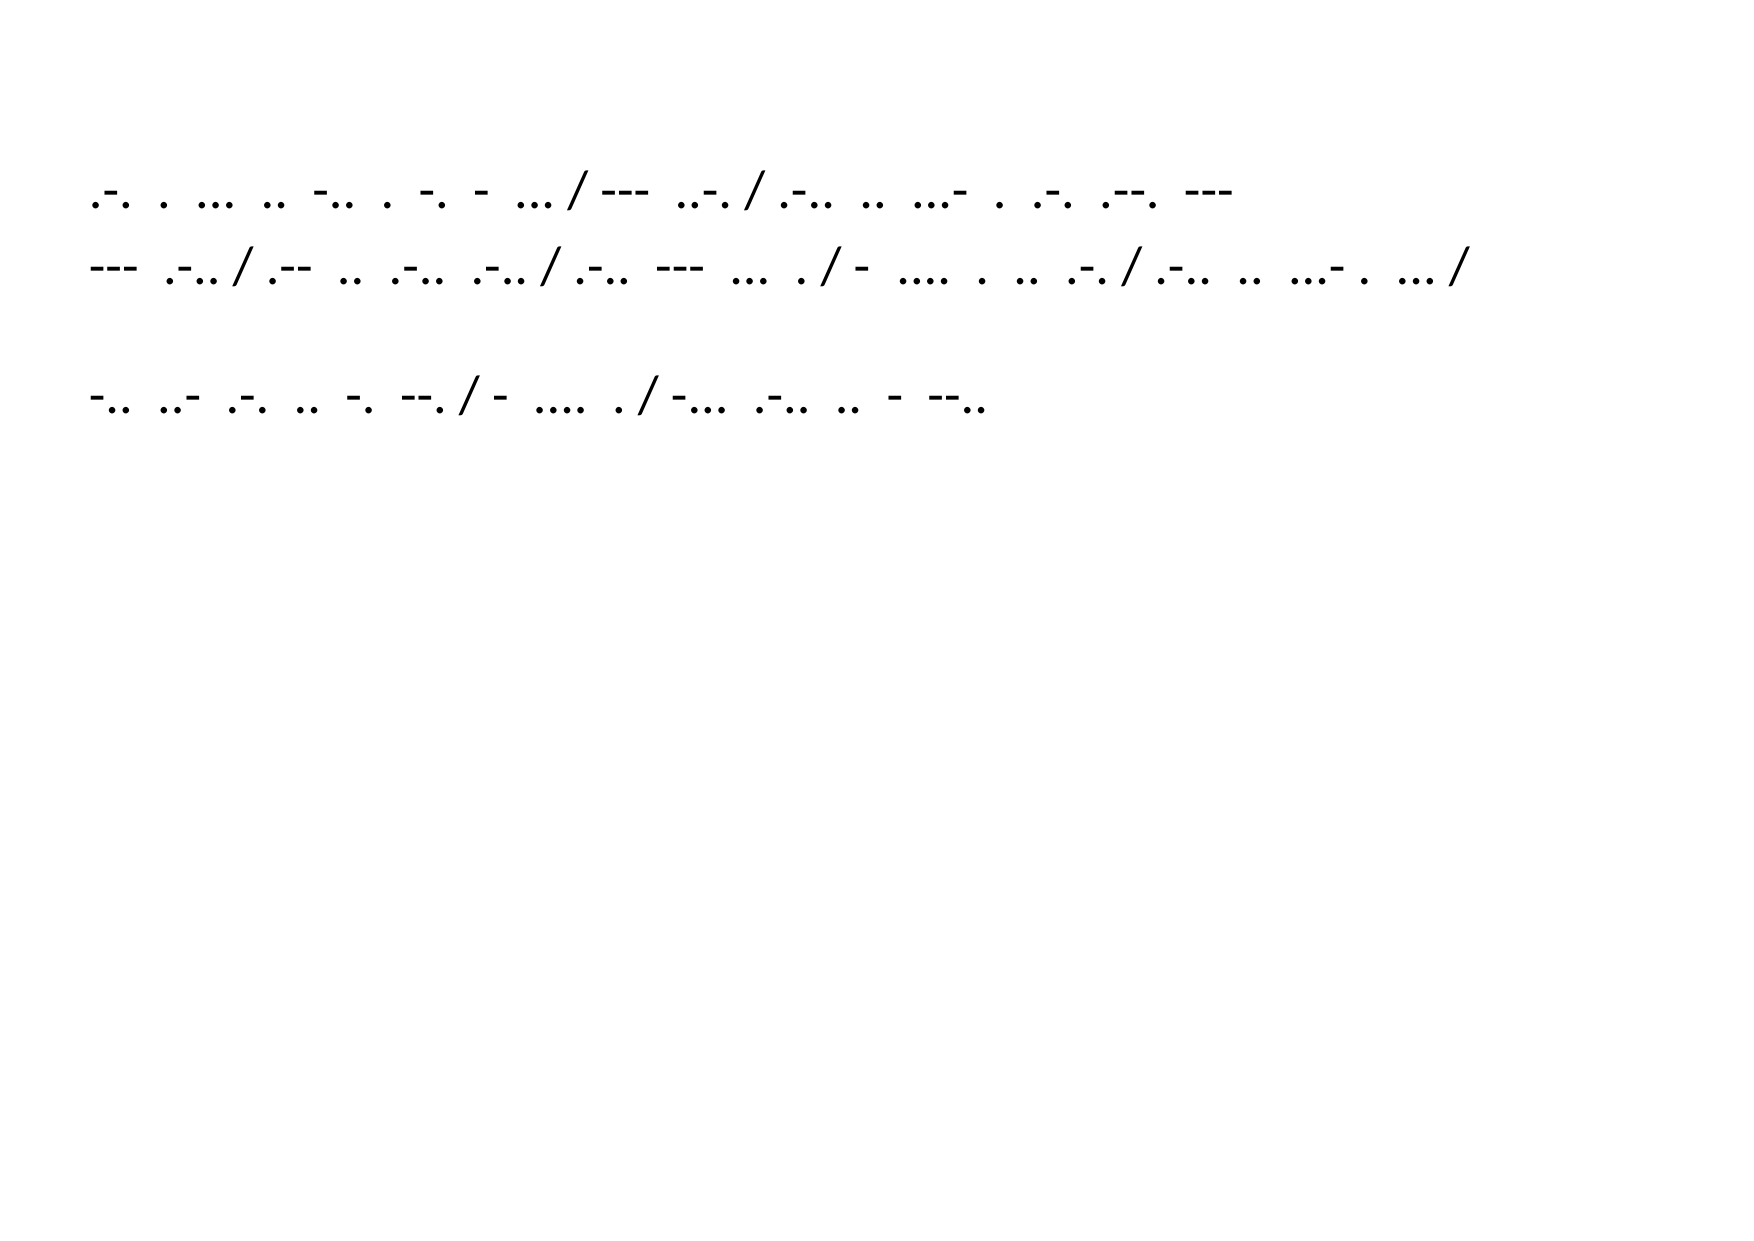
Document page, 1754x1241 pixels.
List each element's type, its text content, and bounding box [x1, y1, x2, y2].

text .-. . ... .. -.. . -. - ... / --- ..-. / .-.. .. ...- . .-. .--. --- --- .-.. / .-- .. .-.. .-.. / .-.. --- ... . / - .... . .. .-. / .-.. .. ...- . ... / -.. ..- .-. .. -. --. / - .... . / -... .-.. .. - --.. [89, 156, 1651, 438]
